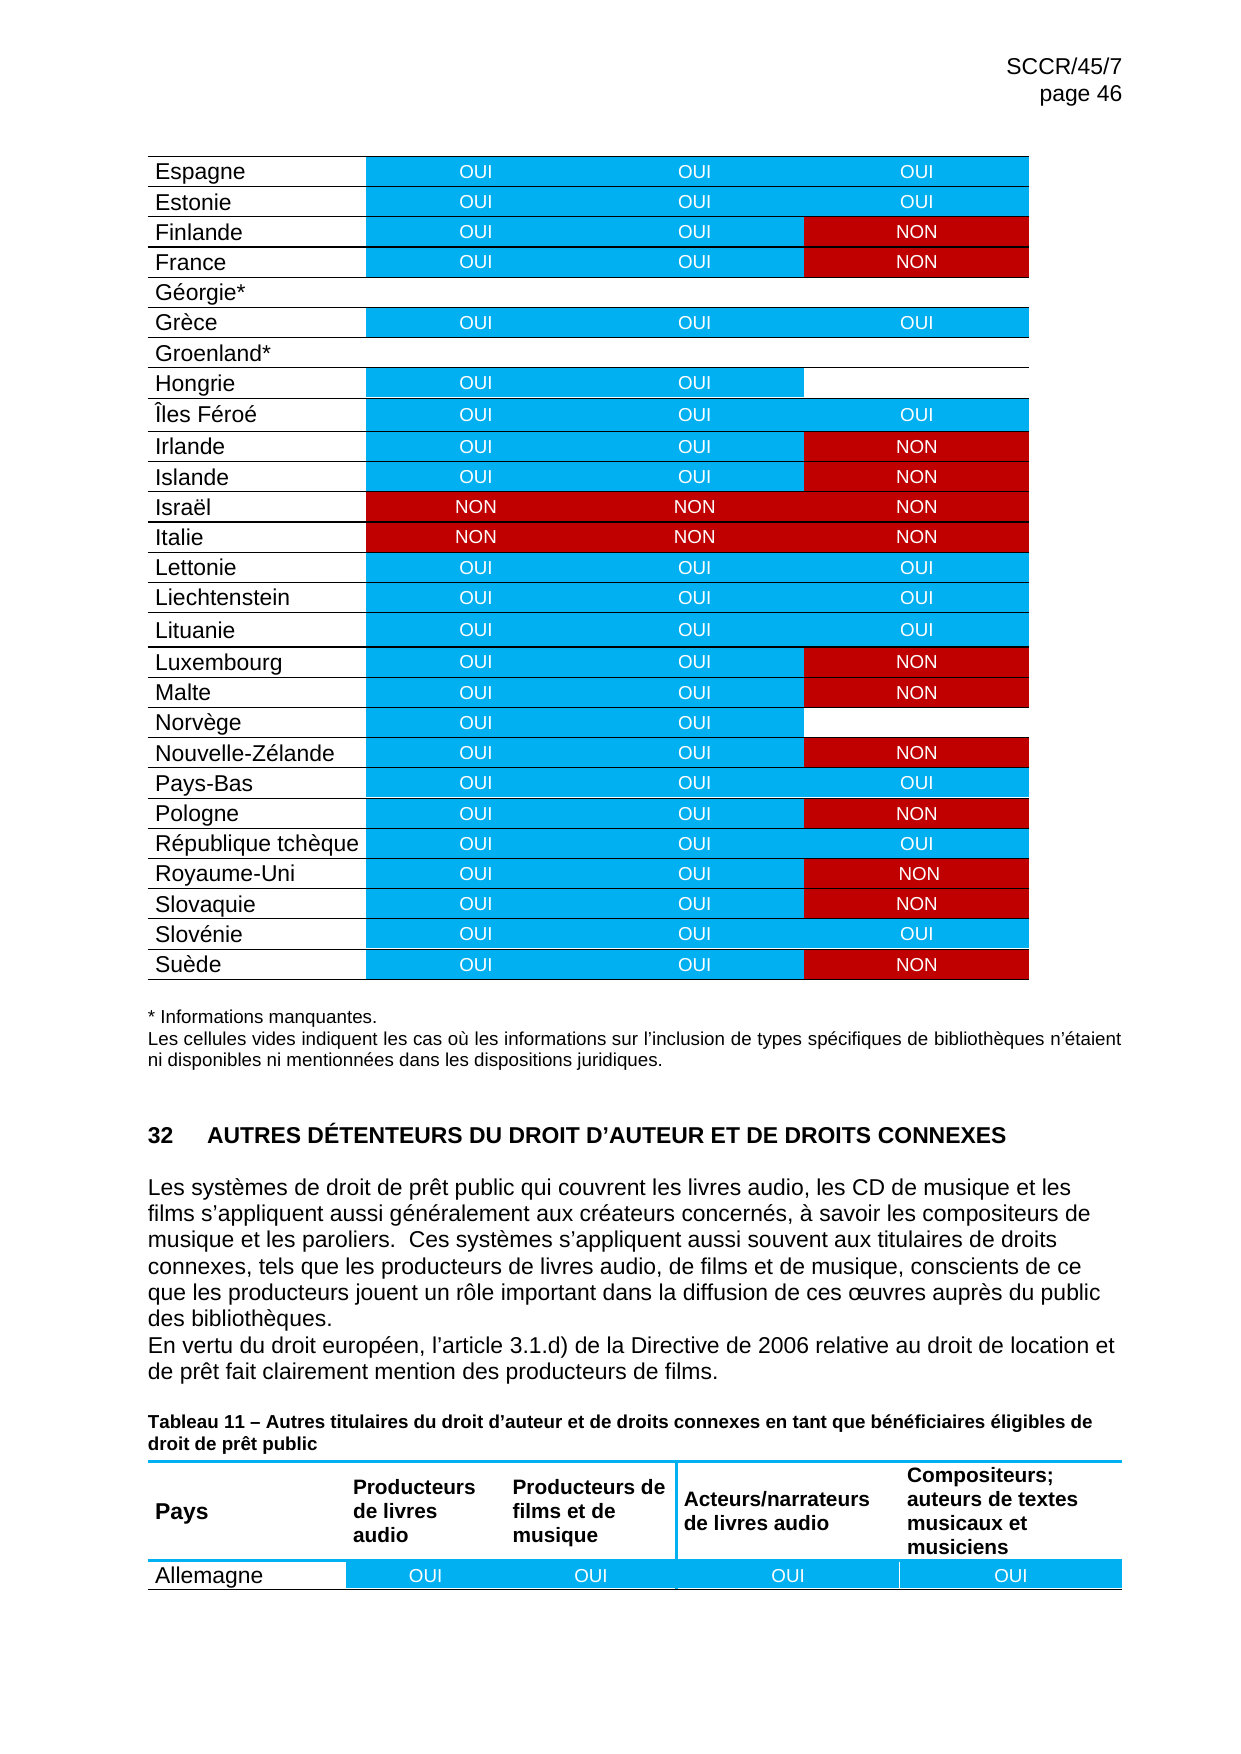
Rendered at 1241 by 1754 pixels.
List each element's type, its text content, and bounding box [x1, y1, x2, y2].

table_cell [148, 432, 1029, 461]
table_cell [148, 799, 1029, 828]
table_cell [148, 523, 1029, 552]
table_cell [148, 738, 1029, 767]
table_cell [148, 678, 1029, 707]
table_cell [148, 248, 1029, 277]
text Les systèmes de droit de prêt public qui couvrent les livres audio, les CD de musique et les films s’appliquent aussi généralement aux créateurs concernés, à savoir les compositeurs de musique et les paroliers. Ces systèmes s’appliquent aussi souvent aux titulaires de droits connexes, tels que les producteurs de livres audio, de films et de musique, conscients de ce que les producteurs jouent un rôle important dans la diffusion de ces œuvres auprès du public des bibliothèques. [148, 1173, 1122, 1332]
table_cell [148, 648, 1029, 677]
subtitle * Informations manquantes. [148, 1006, 1122, 1028]
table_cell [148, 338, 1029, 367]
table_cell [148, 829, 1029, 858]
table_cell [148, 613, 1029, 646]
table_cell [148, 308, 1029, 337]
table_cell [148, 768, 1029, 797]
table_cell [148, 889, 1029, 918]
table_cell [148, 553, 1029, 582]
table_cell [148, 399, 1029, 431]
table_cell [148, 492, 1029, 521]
text En vertu du droit européen, l’article 3.1.d) de la Directive de 2006 relative au droit de location et de prêt fait clairement mention des producteurs de films. [148, 1332, 1122, 1384]
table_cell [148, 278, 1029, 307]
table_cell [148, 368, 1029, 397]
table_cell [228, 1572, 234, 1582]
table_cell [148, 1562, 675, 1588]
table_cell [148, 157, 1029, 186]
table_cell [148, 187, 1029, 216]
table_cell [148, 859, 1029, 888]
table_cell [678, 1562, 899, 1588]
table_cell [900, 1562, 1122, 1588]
text Tableau 11 – Autres titulaires du droit d’auteur et de droits connexes en tant que bénéficiaires éligibles de droit de prêt public [148, 1411, 1122, 1454]
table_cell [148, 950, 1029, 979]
subtitle Autres détenteurs du droit d’auteur et de droits connexes [148, 1122, 1122, 1148]
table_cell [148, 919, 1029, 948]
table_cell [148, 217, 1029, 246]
subtitle Les cellules vides indiquent les cas où les informations sur l’inclusion de types spécifiques de bibliothèques n’étaient ni disponibles ni mentionnées dans les dispositions juridiques. [148, 1028, 1122, 1071]
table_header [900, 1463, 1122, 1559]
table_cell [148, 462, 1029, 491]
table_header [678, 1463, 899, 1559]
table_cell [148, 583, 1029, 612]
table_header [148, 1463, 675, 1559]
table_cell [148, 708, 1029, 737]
